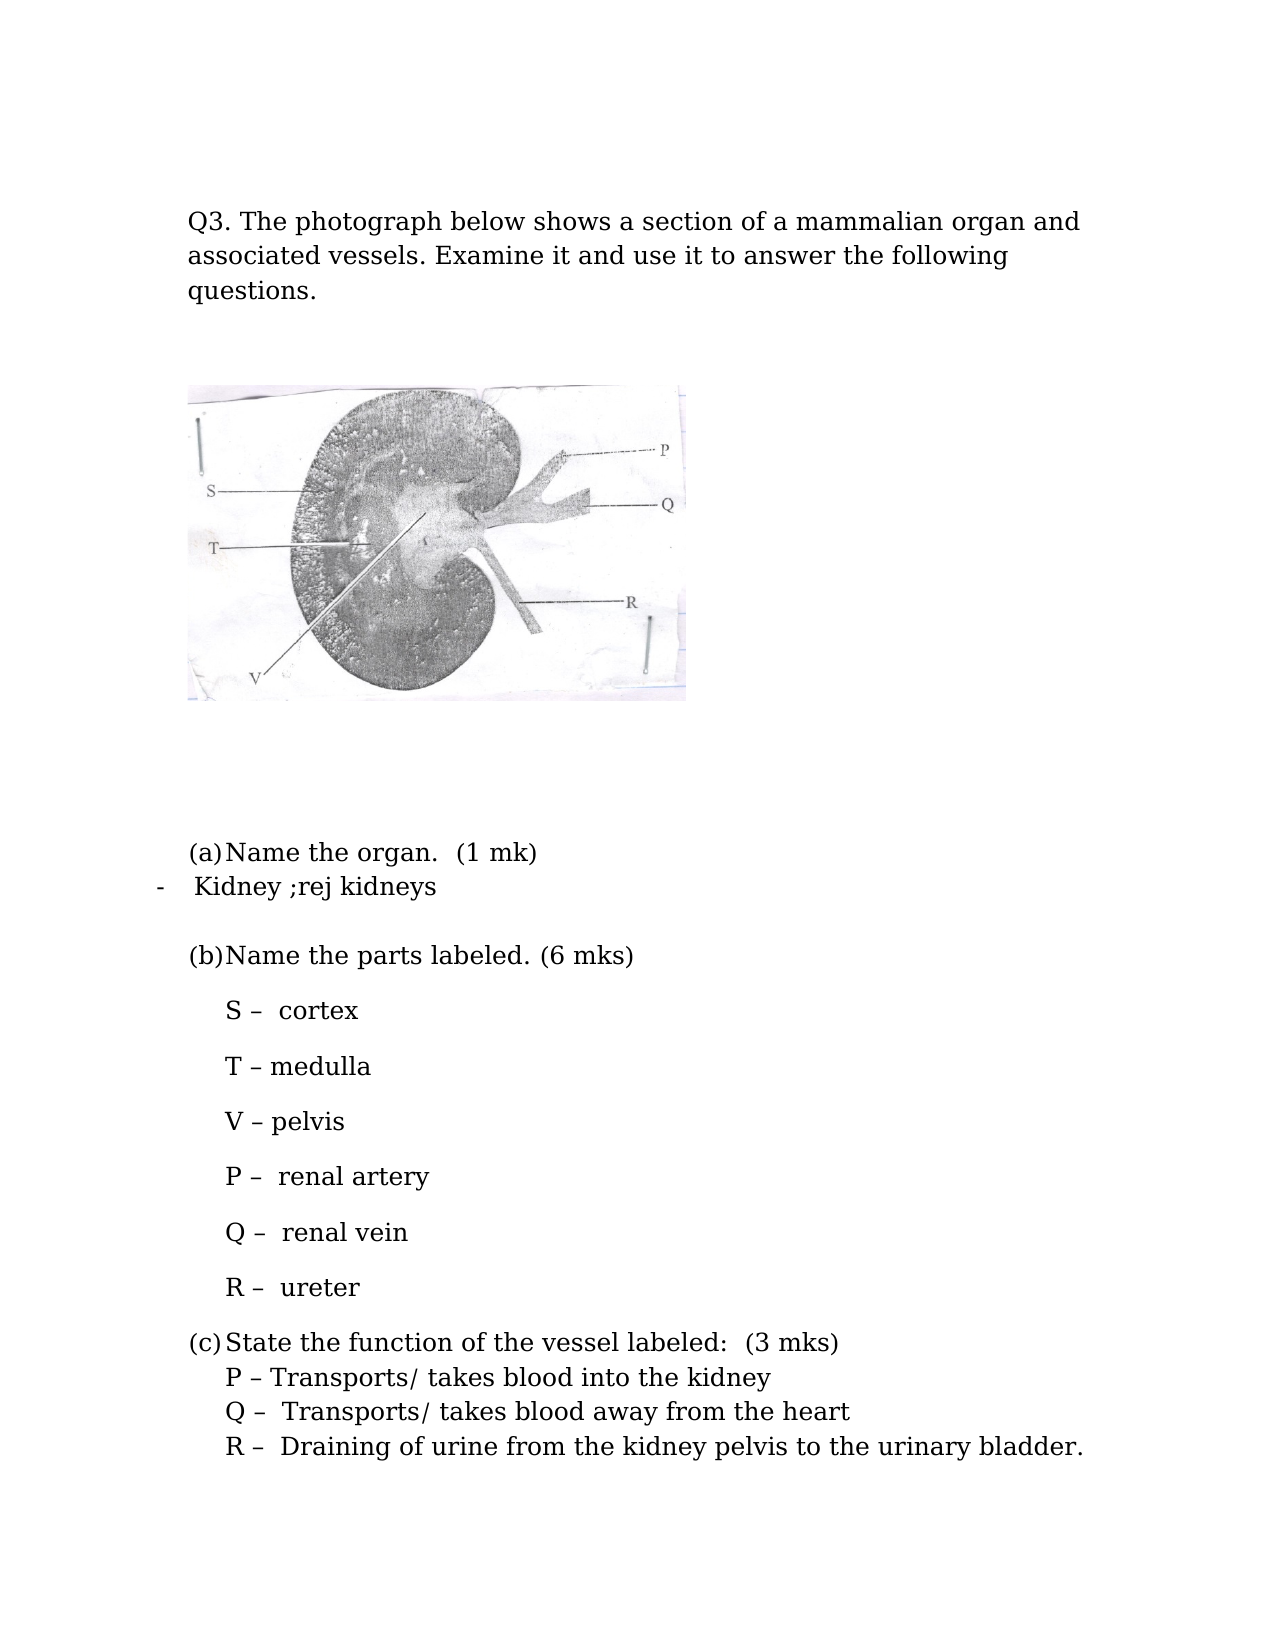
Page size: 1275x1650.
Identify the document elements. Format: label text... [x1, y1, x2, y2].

list Name the parts labeled. (6 mks) [187, 939, 1125, 969]
text T – medulla [225, 1050, 1125, 1080]
list Q – Transports/ takes blood away from the heart [225, 1396, 1125, 1426]
list Name the organ. (1 mk) [187, 836, 1125, 866]
text P – renal artery [225, 1161, 1125, 1191]
list P – Transports/ takes blood into the kidney [225, 1361, 1125, 1391]
text Q3. The photograph below shows a section of a mammalian organ and associated vessels. Examine it and use it to answer the following questions. [187, 205, 1125, 304]
text V – pelvis [225, 1106, 1125, 1136]
list State the function of the vessel labeled: (3 mks) [187, 1327, 1125, 1357]
picture [187, 385, 686, 701]
text S – cortex [225, 995, 1125, 1025]
list Kidney ;rej kidneys [156, 871, 1125, 901]
list R – Draining of urine from the kidney pelvis to the urinary bladder. [225, 1430, 1125, 1460]
text Q – renal vein [225, 1216, 1125, 1246]
text R – ureter [225, 1271, 1125, 1301]
